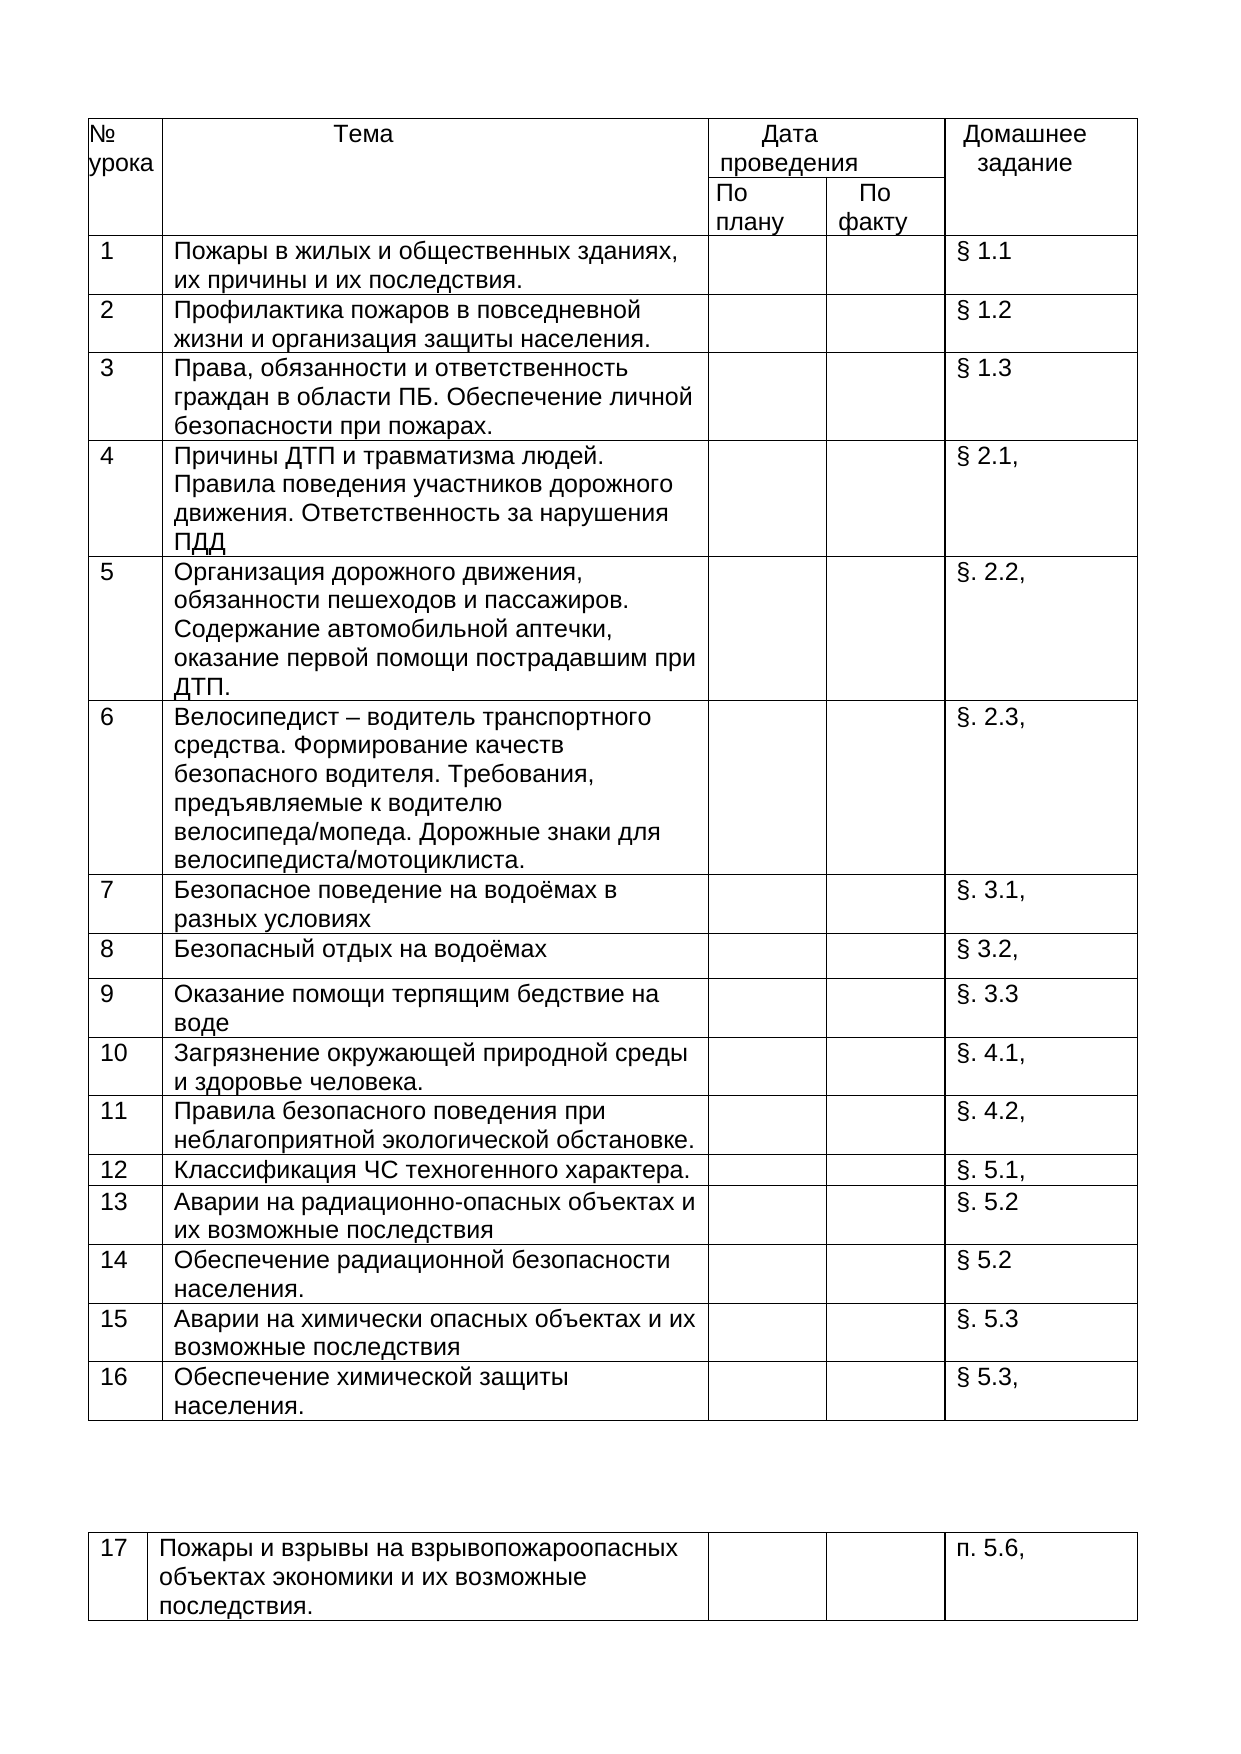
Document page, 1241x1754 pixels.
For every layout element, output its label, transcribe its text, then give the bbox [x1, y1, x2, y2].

table_cell [709, 979, 826, 1037]
table_cell По факту [827, 178, 944, 235]
table_header № урока [89, 119, 162, 235]
table_cell 7 [89, 875, 162, 932]
table_cell Оказание помощи терпящим бедствие на воде [163, 979, 708, 1037]
table_cell §. 5.3 [946, 1304, 1137, 1361]
table_cell [827, 1155, 944, 1185]
table_cell [827, 1186, 944, 1244]
table_cell [709, 934, 826, 978]
table_header п. 5.6, [946, 1533, 1137, 1619]
table_cell §. 2.3, [946, 701, 1137, 874]
table_cell 3 [89, 353, 162, 439]
table_cell [709, 1038, 826, 1095]
table_cell Организация дорожного движения, обязанности пешеходов и пассажиров. Содержание автомобильной аптечки, оказание первой помощи пострадавшим при ДТП. [163, 557, 708, 700]
table_cell [709, 557, 826, 700]
table_header Тема [163, 119, 708, 235]
table_header [709, 1533, 826, 1619]
table_cell §. 5.2 [946, 1186, 1137, 1244]
table_cell Аварии на химически опасных объектах и их возможные последствия [163, 1304, 708, 1361]
table_cell Правила безопасного поведения при неблагоприятной экологической обстановке. [163, 1096, 708, 1154]
table_cell 2 [89, 295, 162, 352]
table_cell Обеспечение химической защиты населения. [163, 1362, 708, 1419]
table_cell [709, 875, 826, 932]
table_header Дата проведения [709, 119, 944, 177]
table_cell 11 [89, 1096, 162, 1154]
table_cell 5 [89, 557, 162, 700]
table_cell [827, 701, 944, 874]
table_cell Профилактика пожаров в повседневной жизни и организация защиты населения. [163, 295, 708, 352]
table_cell [827, 1362, 944, 1419]
table_cell [827, 1096, 944, 1154]
table_cell [827, 1245, 944, 1302]
table_cell [709, 236, 826, 294]
table_cell 1 [89, 236, 162, 294]
table_cell Права, обязанности и ответственность граждан в области ПБ. Обеспечение личной безопасности при пожарах. [163, 353, 708, 439]
table_cell По плану [709, 178, 826, 235]
table_header 17 [89, 1533, 147, 1619]
table_cell [709, 441, 826, 556]
table_cell 4 [89, 441, 162, 556]
table_cell 9 [89, 979, 162, 1037]
table_cell [709, 1096, 826, 1154]
table_cell § 3.2, [946, 934, 1137, 978]
table_cell §. 3.1, [946, 875, 1137, 932]
table_cell 10 [89, 1038, 162, 1095]
table_cell [827, 557, 944, 700]
table_cell §. 5.1, [946, 1155, 1137, 1185]
table_cell Классификация ЧС техногенного характера. [163, 1155, 708, 1185]
table_cell Велосипедист – водитель транспортного средства. Формирование качеств безопасного водителя. Требования, предъявляемые к водителю велосипеда/мопеда. Дорожные знаки для велосипедиста/мотоциклиста. [163, 701, 708, 874]
table_cell Причины ДТП и травматизма людей. Правила поведения участников дорожного движения. Ответственность за нарушения ПДД [163, 441, 708, 556]
table_cell Безопасное поведение на водоёмах в разных условиях [163, 875, 708, 932]
table_cell [827, 295, 944, 352]
table_header Домашнее задание [946, 119, 1137, 235]
table_cell § 2.1, [946, 441, 1137, 556]
table_cell [827, 353, 944, 439]
table_cell § 1.1 [946, 236, 1137, 294]
table_cell Загрязнение окружающей природной среды и здоровье человека. [163, 1038, 708, 1095]
table_cell [827, 979, 944, 1037]
table_cell Аварии на радиационно-опасных объектах и их возможные последствия [163, 1186, 708, 1244]
table_cell §. 3.3 [946, 979, 1137, 1037]
table_cell [709, 1304, 826, 1361]
table_cell [827, 441, 944, 556]
table_cell §. 4.2, [946, 1096, 1137, 1154]
table_cell [827, 1304, 944, 1361]
table_cell Обеспечение радиационной безопасности населения. [163, 1245, 708, 1302]
table_cell § 1.2 [946, 295, 1137, 352]
table_cell Пожары в жилых и общественных зданиях, их причины и их последствия. [163, 236, 708, 294]
table_cell [827, 934, 944, 978]
table_cell 8 [89, 934, 162, 978]
table_cell § 5.2 [946, 1245, 1137, 1302]
table_cell 12 [89, 1155, 162, 1185]
table_header Пожары и взрывы на взрывопожароопасных объектах экономики и их возможные последствия. [148, 1533, 708, 1619]
table_cell [827, 875, 944, 932]
table_cell 6 [89, 701, 162, 874]
table_cell 15 [89, 1304, 162, 1361]
table_cell 14 [89, 1245, 162, 1302]
table_cell 16 [89, 1362, 162, 1419]
table_cell [709, 1245, 826, 1302]
table_header [827, 1533, 944, 1619]
table_cell [827, 236, 944, 294]
table_cell [709, 1186, 826, 1244]
table_cell [709, 353, 826, 439]
table_cell Безопасный отдых на водоёмах [163, 934, 708, 978]
table_cell §. 2.2, [946, 557, 1137, 700]
table_cell [709, 1362, 826, 1419]
table_cell [827, 1038, 944, 1095]
table_cell § 1.3 [946, 353, 1137, 439]
table_cell 13 [89, 1186, 162, 1244]
table_cell §. 4.1, [946, 1038, 1137, 1095]
table_cell [709, 1155, 826, 1185]
table_cell [709, 701, 826, 874]
table_cell § 5.3, [946, 1362, 1137, 1419]
table_cell [709, 295, 826, 352]
